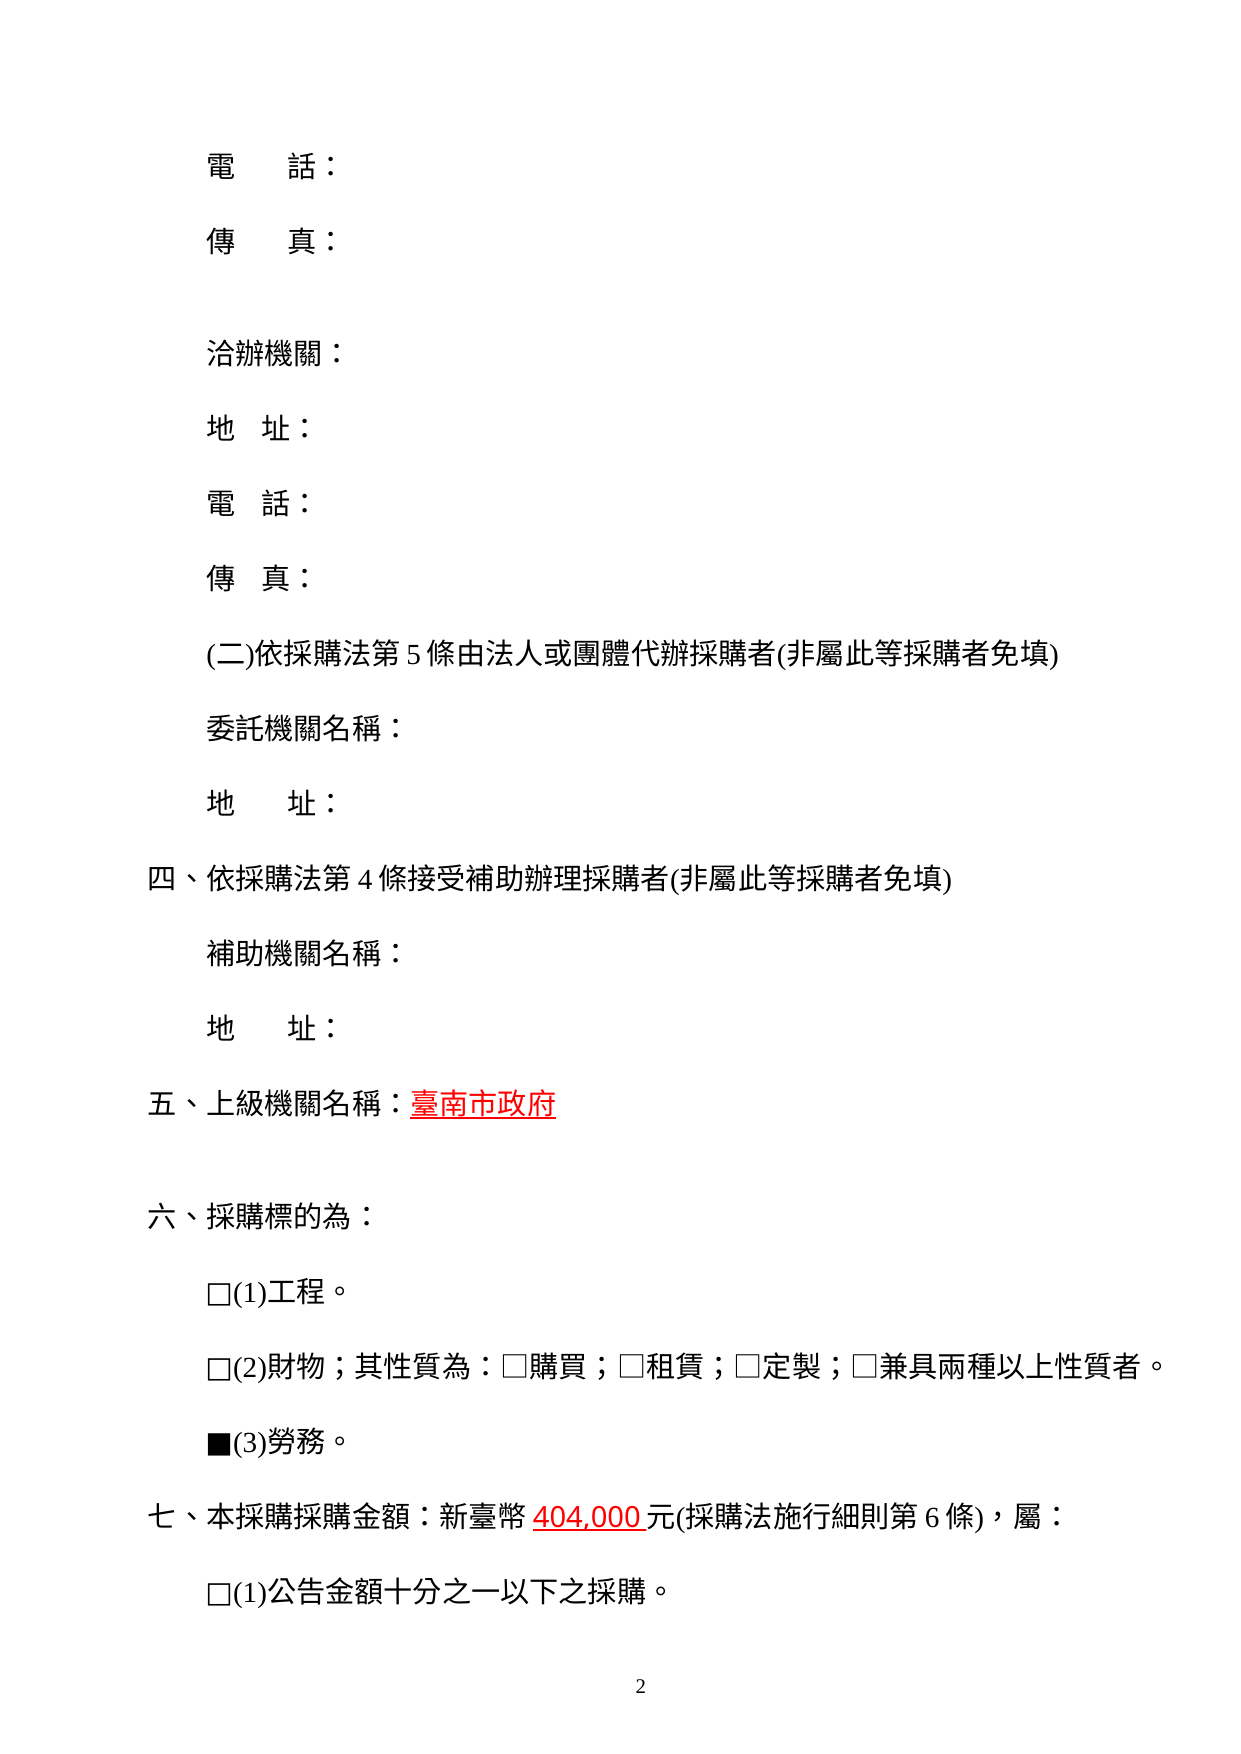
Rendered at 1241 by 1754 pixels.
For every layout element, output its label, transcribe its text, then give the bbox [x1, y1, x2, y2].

text 傳 真： [206, 539, 1152, 614]
text 委託機關名稱： [206, 689, 1152, 764]
list 採購標的為： [148, 1177, 1152, 1252]
list 上級機關名稱：臺南市政府 [148, 1064, 1152, 1139]
text 洽辦機關： [206, 314, 1152, 389]
text 地 址： [206, 764, 1152, 839]
text 地 址： [206, 389, 1152, 464]
text □(2)財物；其性質為：□購買；□租賃；□定製；□兼具兩種以上性質者。 [205, 1327, 1152, 1402]
text 電 話： [206, 464, 1152, 539]
text 傳 真： [206, 202, 1152, 277]
text □(1)公告金額十分之一以下之採購。 [205, 1552, 1152, 1627]
list 依採購法第4條接受補助辦理採購者(非屬此等採購者免填) [148, 839, 1152, 914]
text 補助機關名稱： [206, 914, 1152, 989]
text □(1)工程。 [205, 1252, 1152, 1327]
text 電 話： [206, 127, 1152, 202]
text ■(3)勞務。 [205, 1402, 1152, 1477]
text 地 址： [206, 989, 1152, 1064]
list 依採購法第5條由法人或團體代辦採購者(非屬此等採購者免填) [148, 614, 1152, 689]
list 本採購採購金額：新臺幣404,000元(採購法施行細則第6條)，屬： [148, 1477, 1152, 1552]
